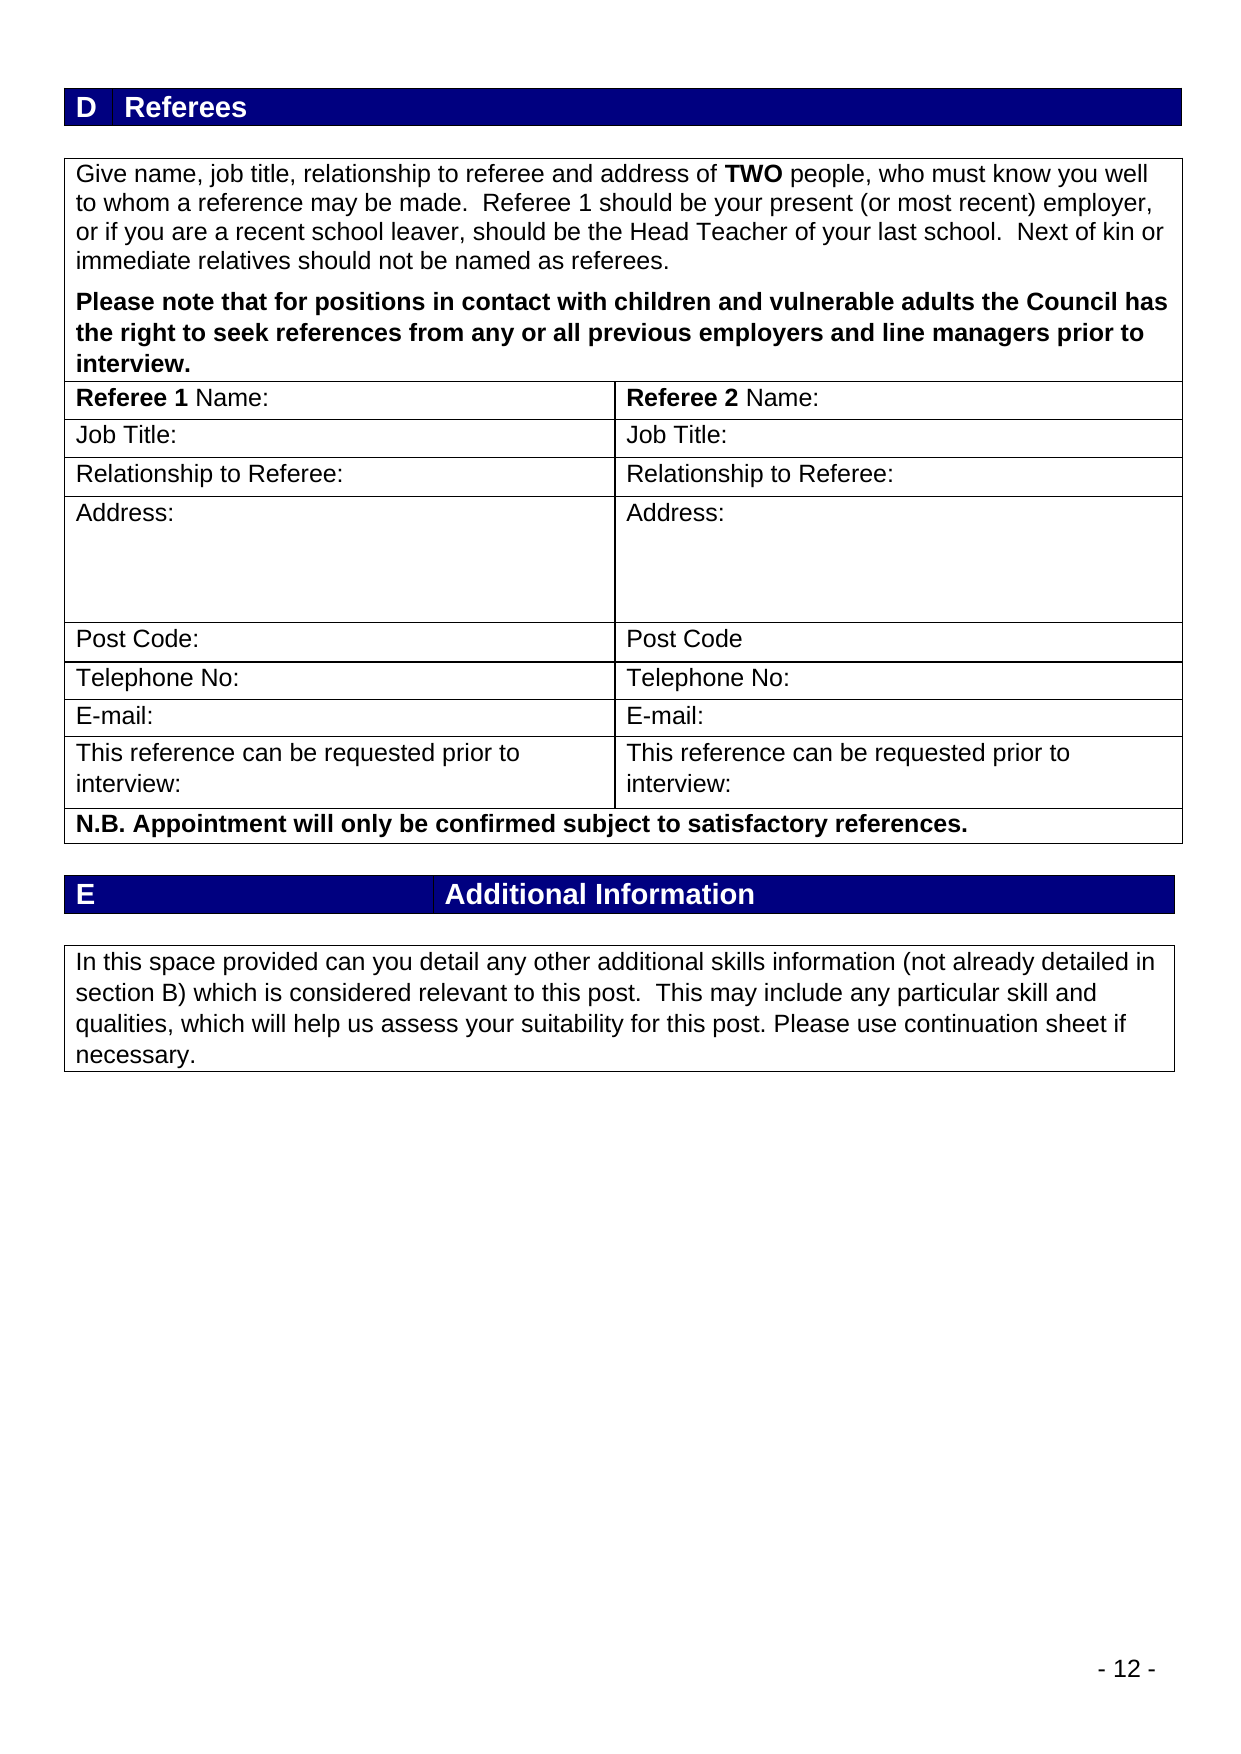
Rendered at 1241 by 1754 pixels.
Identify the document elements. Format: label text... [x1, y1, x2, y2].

table_header Additional Information [434, 876, 1174, 913]
table_header In this space provided can you detail any other additional skills information (not already detailed in section B) which is considered relevant to this post. This may include any particular skill and qualities, which will help us assess your suitability for this post. Please use continuation sheet if necessary. [65, 946, 1174, 1071]
table_cell Post Code [616, 623, 1182, 661]
table_cell E-mail: [616, 700, 1182, 736]
table_cell E-mail: [65, 700, 614, 736]
table_cell Referee 2 Name: [616, 382, 1182, 418]
table_cell Telephone No: [616, 663, 1182, 699]
table_cell Address: [65, 497, 614, 622]
table_cell Telephone No: [65, 663, 614, 699]
table_cell Address: [616, 497, 1182, 622]
table_cell Referee 1 Name: [65, 382, 614, 418]
table_header Referees [113, 89, 1181, 125]
table_cell Job Title: [616, 420, 1182, 457]
table_cell Relationship to Referee: [65, 458, 614, 496]
table_cell This reference can be requested prior to interview: [616, 737, 1182, 807]
table_cell Job Title: [65, 420, 614, 457]
table_header D [65, 89, 112, 125]
table_cell N.B. Appointment will only be confirmed subject to satisfactory references. [65, 809, 1182, 843]
table_cell Post Code: [65, 623, 614, 661]
table_cell This reference can be requested prior to interview: [65, 737, 614, 807]
table_cell Relationship to Referee: [616, 458, 1182, 496]
table_header E [65, 876, 433, 913]
table_header Give name, job title, relationship to referee and address of TWO people, who must know you well to whom a reference may be made. Referee 1 should be your present (or most recent) employer, or if you are a recent school leaver, should be the Head Teacher of your last school. Next of kin or immediate relatives should not be named as referees. Please note that for positions in contact with children and vulnerable adults the Council has the right to seek references from any or all previous employers and line managers prior to interview. [65, 159, 1182, 381]
